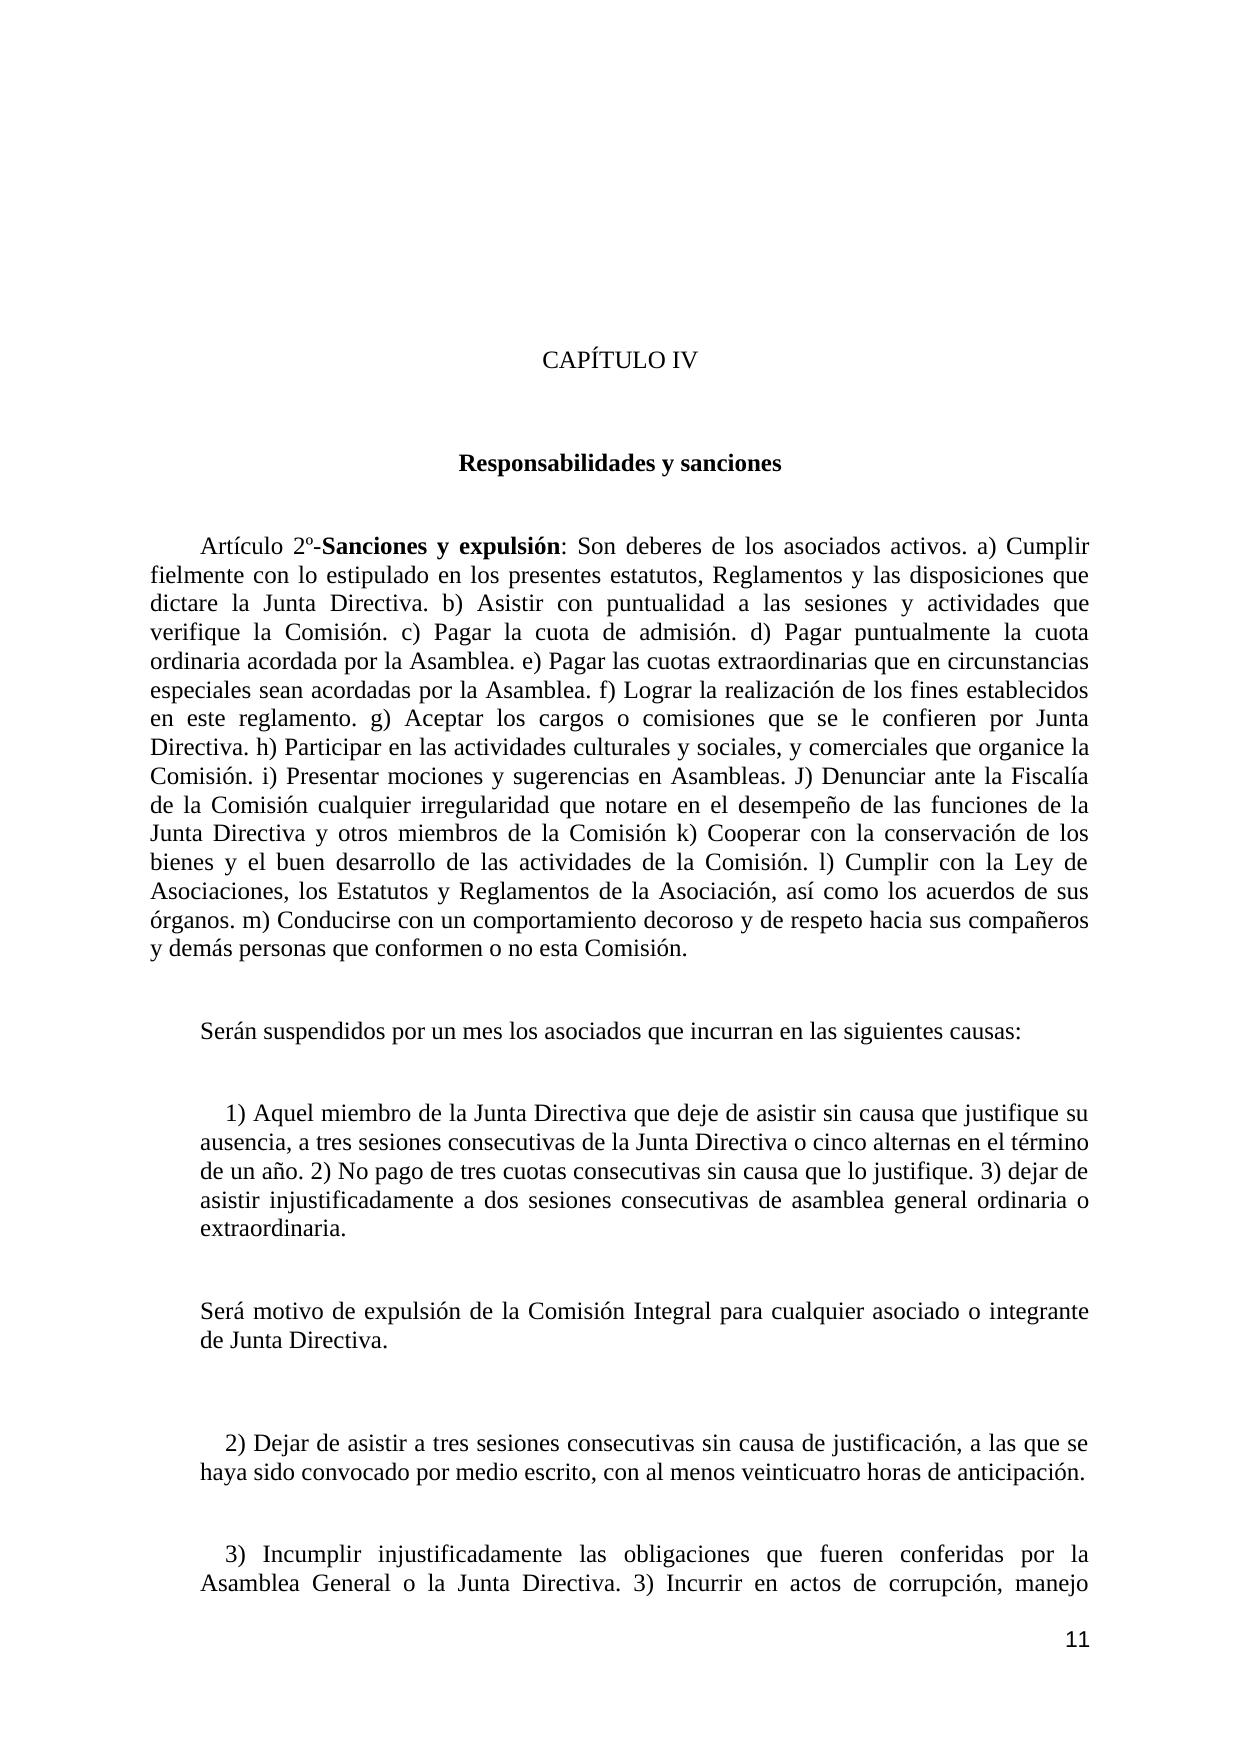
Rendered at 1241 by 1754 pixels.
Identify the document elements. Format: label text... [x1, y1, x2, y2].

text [200, 1539, 1090, 1597]
text CAPÍTULO IV [150, 345, 1090, 374]
text 2) Dejar de asistir a tres sesiones consecutivas sin causa de justificación, a las que se haya sido convocado por medio escrito, con al menos veinticuatro horas de anticipación. [200, 1428, 1090, 1486]
text Serán suspendidos por un mes los asociados que incurran en las siguientes causas: [150, 1016, 1090, 1045]
text Responsabilidades y sanciones [150, 448, 1090, 477]
text Será motivo de expulsión de la Comisión Integral para cualquier asociado o integrante de Junta Directiva. [200, 1296, 1090, 1353]
text 1) Aquel miembro de la Junta Directiva que deje de asistir sin causa que justifique su ausencia, a tres sesiones consecutivas de la Junta Directiva o cinco alternas en el término de un año. 2) No pago de tres cuotas consecutivas sin causa que lo justifique. 3) dejar de asistir injustificadamente a dos sesiones consecutivas de asamblea general ordinaria o extraordinaria. [200, 1098, 1090, 1242]
text Artículo 2º-Sanciones y expulsión: Son deberes de los asociados activos. a) Cumplir fielmente con lo estipulado en los presentes estatutos, Reglamentos y las disposiciones que dictare la Junta Directiva. b) Asistir con puntualidad a las sesiones y actividades que verifique la Comisión. c) Pagar la cuota de admisión. d) Pagar puntualmente la cuota ordinaria acordada por la Asamblea. e) Pagar las cuotas extraordinarias que en circunstancias especiales sean acordadas por la Asamblea. f) Lograr la realización de los fines establecidos en este reglamento. g) Aceptar los cargos o comisiones que se le confieren por Junta Directiva. h) Participar en las actividades culturales y sociales, y comerciales que organice la Comisión. i) Presentar mociones y sugerencias en Asambleas. J) Denunciar ante la Fiscalía de la Comisión cualquier irregularidad que notare en el desempeño de las funciones de la Junta Directiva y otros miembros de la Comisión k) Cooperar con la conservación de los bienes y el buen desarrollo de las actividades de la Comisión. l) Cumplir con la Ley de Asociaciones, los Estatutos y Reglamentos de la Asociación, así como los acuerdos de sus órganos. m) Conducirse con un comportamiento decoroso y de respeto hacia sus compañeros y demás personas que conformen o no esta Comisión. [150, 531, 1090, 962]
